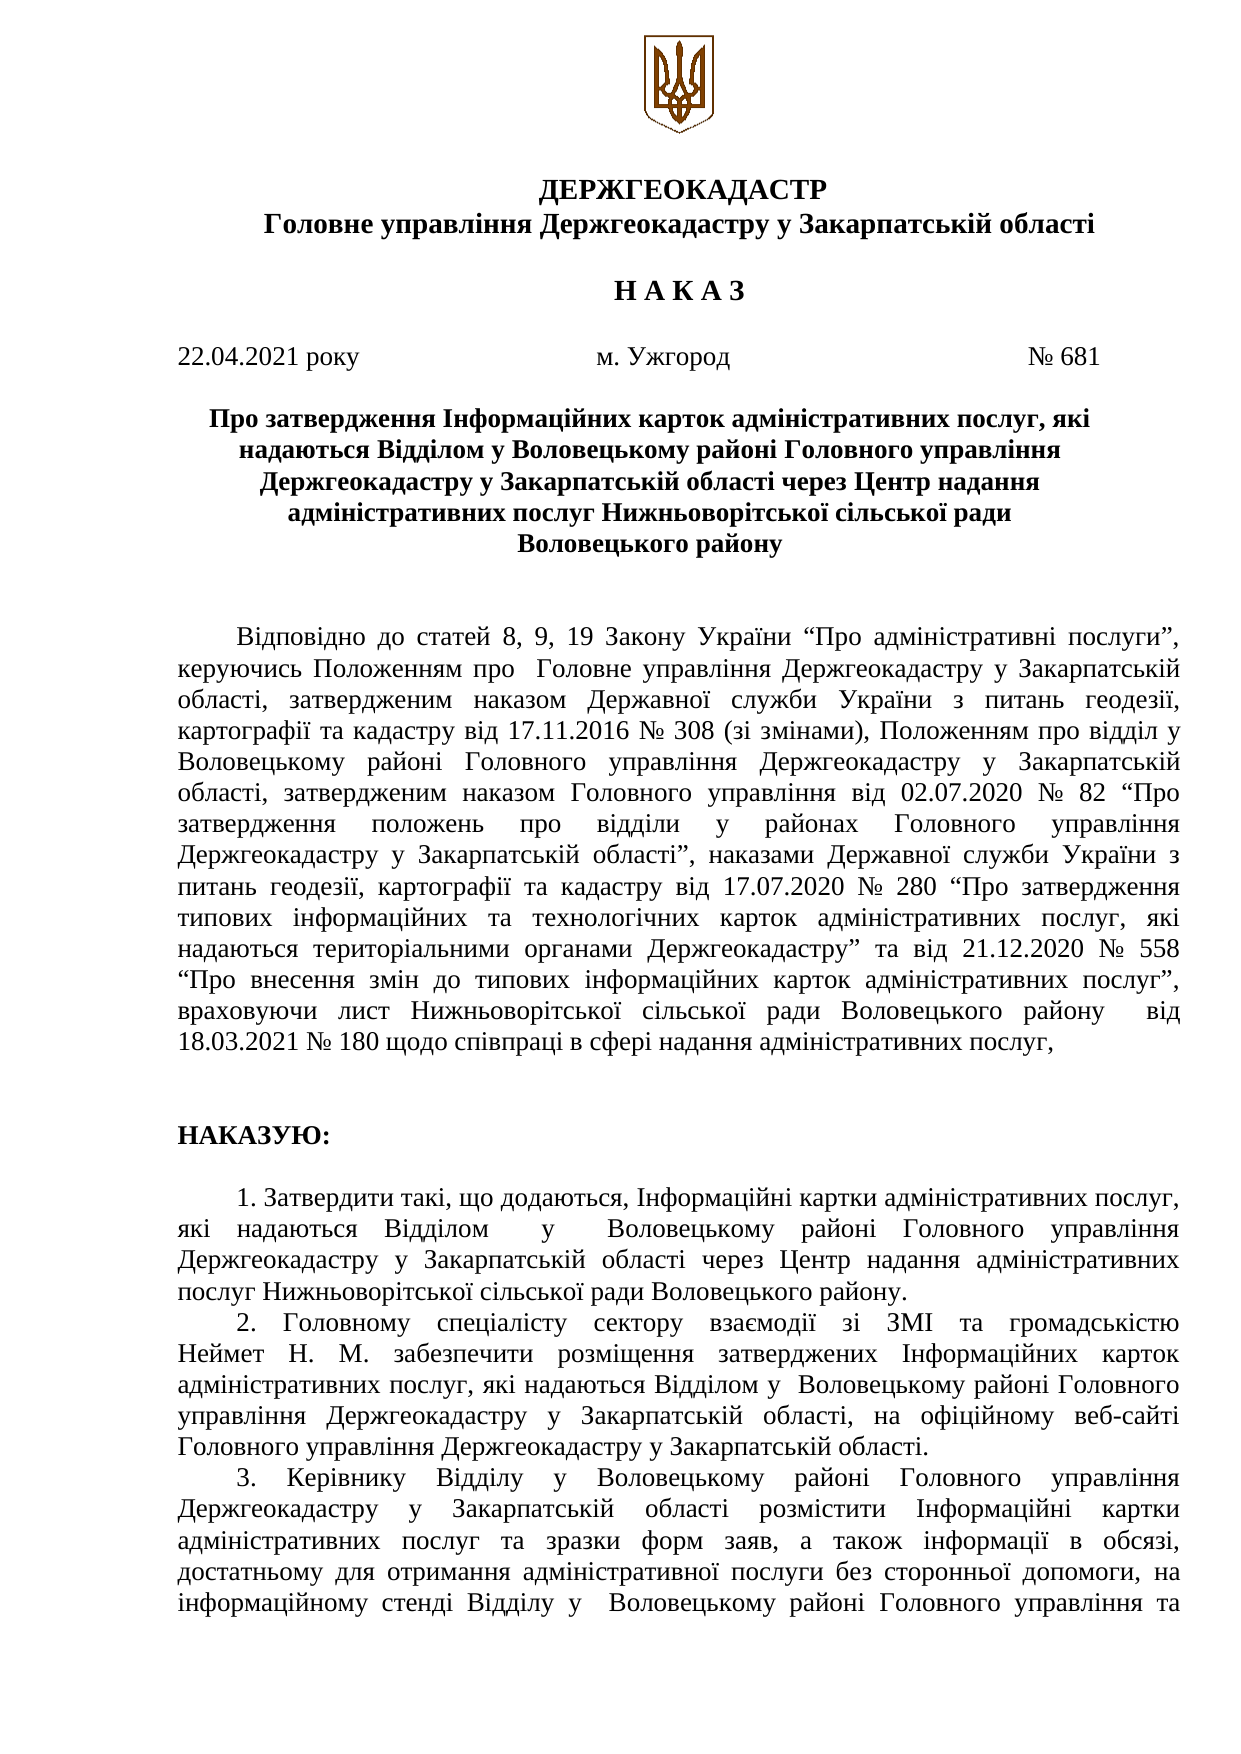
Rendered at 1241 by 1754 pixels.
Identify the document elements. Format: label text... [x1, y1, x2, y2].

text ДЕРЖГЕОКАДАСТР [177, 172, 1181, 206]
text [177, 1555, 1181, 1617]
text Головне управління Держгеокадастру у Закарпатській області [177, 206, 1181, 239]
text 2. Головному спеціалісту сектору взаємодії зі ЗМІ та громадськістю Неймет Н. М. забезпечити розміщення затверджених Інформаційних карток адміністративних послуг, які надаються Відділом у Воловецькому районі Головного управління Держгеокадастру у Закарпатській області, на офіційному веб-сайті Головного управління Держгеокадастру у Закарпатській області. [177, 1306, 1181, 1461]
text Відповідно до статей 8, 9, 19 Закону України “Про адміністративні послуги”, керуючись Положенням про Головне управління Держгеокадастру у Закарпатській області, затвердженим наказом Державної служби України з питань геодезії, картографії та кадастру від 17.11.2016 № 308 (зі змінами), Положенням про відділ у Воловецькому районі Головного управління Держгеокадастру у Закарпатській області, затвердженим наказом Головного управління від 02.07.2020 № 82 “Про затвердження положень про відділи у районах Головного управління Держгеокадастру у Закарпатській області”, наказами Державної служби України з питань геодезії, картографії та кадастру від 17.07.2020 № 280 “Про затвердження типових інформаційних та технологічних карток адміністративних послуг, які надаються територіальними органами Держгеокадастру” та від 21.12.2020 № 558 “Про внесення змін до типових інформаційних карток адміністративних послуг”, враховуючи лист Нижньоворітської сільської ради Воловецького району від 18.03.2021 № 180 щодо співпраці в сфері надання адміністративних послуг, [177, 621, 1181, 1057]
text 1. Затвердити такі, що додаються, Інформаційні картки адміністративних послуг, які надаються Відділом у Воловецькому районі Головного управління Держгеокадастру у Закарпатській області через Центр надання адміністративних послуг Нижньоворітської сільської ради Воловецького району. [177, 1181, 1181, 1306]
text 22.04.2021 року м. Ужгород № 681 [177, 340, 1181, 371]
text Про затвердження Інформаційних карток адміністративних послуг, які надаються Відділом у Воловецькому районі Головного управління Держгеокадастру у Закарпатській області через Центр надання адміністративних послуг Нижньоворітської сільської ради Воловецького району [207, 402, 1093, 558]
picture [637, 29, 721, 139]
text Н А К А З [177, 273, 1181, 307]
text НАКАЗУЮ: [177, 1119, 1181, 1150]
